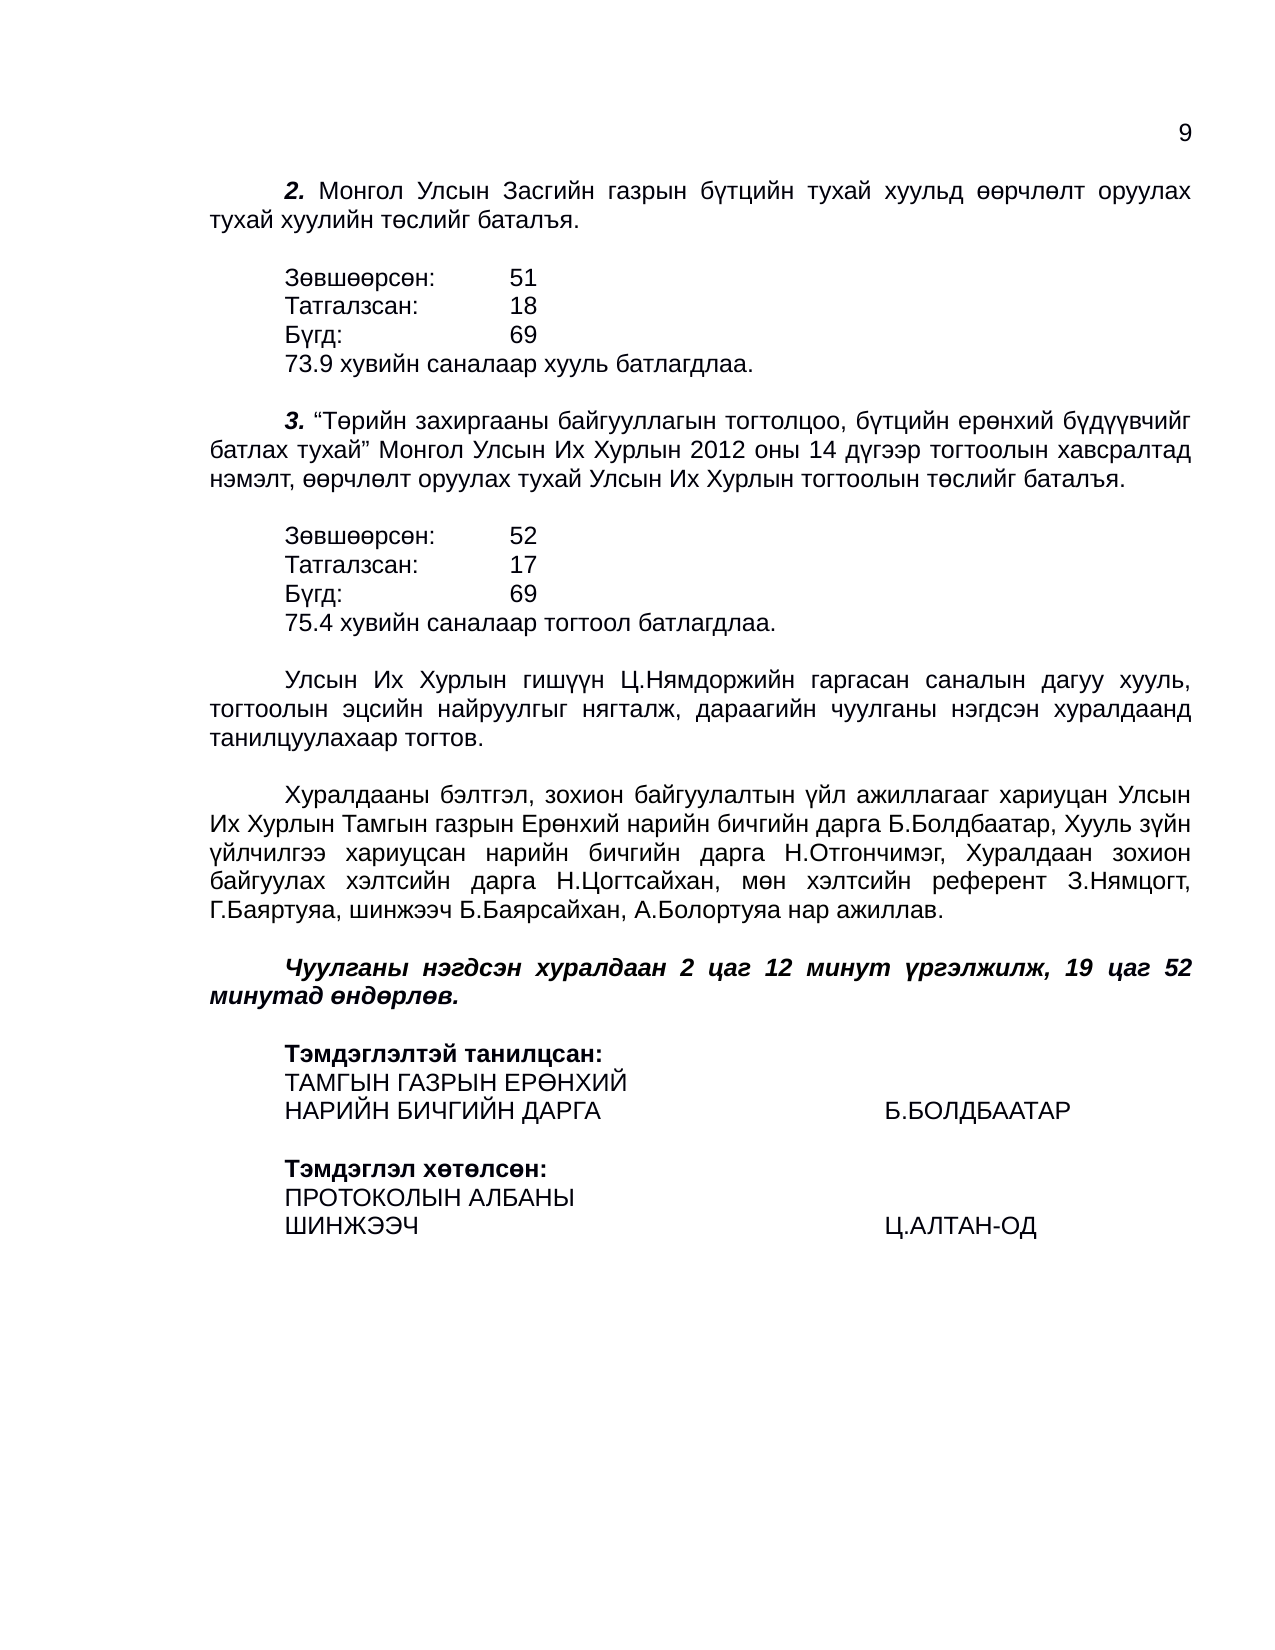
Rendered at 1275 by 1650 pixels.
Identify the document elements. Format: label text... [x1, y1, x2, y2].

text Бүгд: 69 [209, 579, 1192, 608]
text НАРИЙН БИЧГИЙН ДАРГА Б.БОЛДБААТАР [209, 1096, 1192, 1125]
text Татгалзсан: 17 [209, 550, 1192, 579]
text ТАМГЫН ГАЗРЫН ЕРӨНХИЙ [209, 1068, 1192, 1096]
text 73.9 хувийн саналаар хууль батлагдлаа. [209, 349, 1192, 378]
text Улсын Их Хурлын гишүүн Ц.Нямдоржийн гаргасан саналын дагуу хууль, тогтоолын эцсийн найруулгыг нягталж, дараагийн чуулганы нэгдсэн хуралдаанд танилцуулахаар тогтов. [209, 665, 1192, 751]
text Татгалзсан: 18 [209, 291, 1192, 320]
text Тэмдэглэлтэй танилцсан: [209, 1039, 1192, 1068]
text Хуралдааны бэлтгэл, зохион байгуулалтын үйл ажиллагааг хариуцан Улсын Их Хурлын Тамгын газрын Ерөнхий нарийн бичгийн дарга Б.Болдбаатар, Хууль зүйн үйлчилгээ хариуцсан нарийн бичгийн дарга Н.Отгончимэг, Хуралдаан зохион байгуулах хэлтсийн дарга Н.Цогтсайхан, мөн хэлтсийн референт З.Нямцогт, Г.Баяртуяа, шинжээч Б.Баярсайхан, А.Болортуяа нар ажиллав. [209, 780, 1192, 924]
text 3. “Төрийн захиргааны байгууллагын тогтолцоо, бүтцийн ерөнхий бүдүүвчийг батлах тухай” Монгол Улсын Их Хурлын 2012 оны 14 дүгээр тогтоолын хавсралтад нэмэлт, өөрчлөлт оруулах тухай Улсын Их Хурлын тогтоолын төслийг баталъя. [209, 406, 1192, 493]
text Тэмдэглэл хөтөлсөн: [209, 1154, 1192, 1183]
text Зөвшөөрсөн: 52 [209, 521, 1192, 550]
text 75.4 хувийн саналаар тогтоол батлагдлаа. [209, 608, 1192, 636]
text ШИНЖЭЭЧ Ц.АЛТАН-ОД [209, 1211, 1192, 1240]
text Зөвшөөрсөн: 51 [209, 263, 1192, 291]
text 2. Монгол Улсын Засгийн газрын бүтцийн тухай хуульд өөрчлөлт оруулах тухай хуулийн төслийг баталъя. [209, 176, 1192, 234]
text Чуулганы нэгдсэн хуралдаан 2 цаг 12 минут үргэлжилж, 19 цаг 52 минутад өндөрлөв. [209, 953, 1192, 1010]
text Бүгд: 69 [209, 320, 1192, 349]
text ПРОТОКОЛЫН АЛБАНЫ [209, 1183, 1192, 1211]
